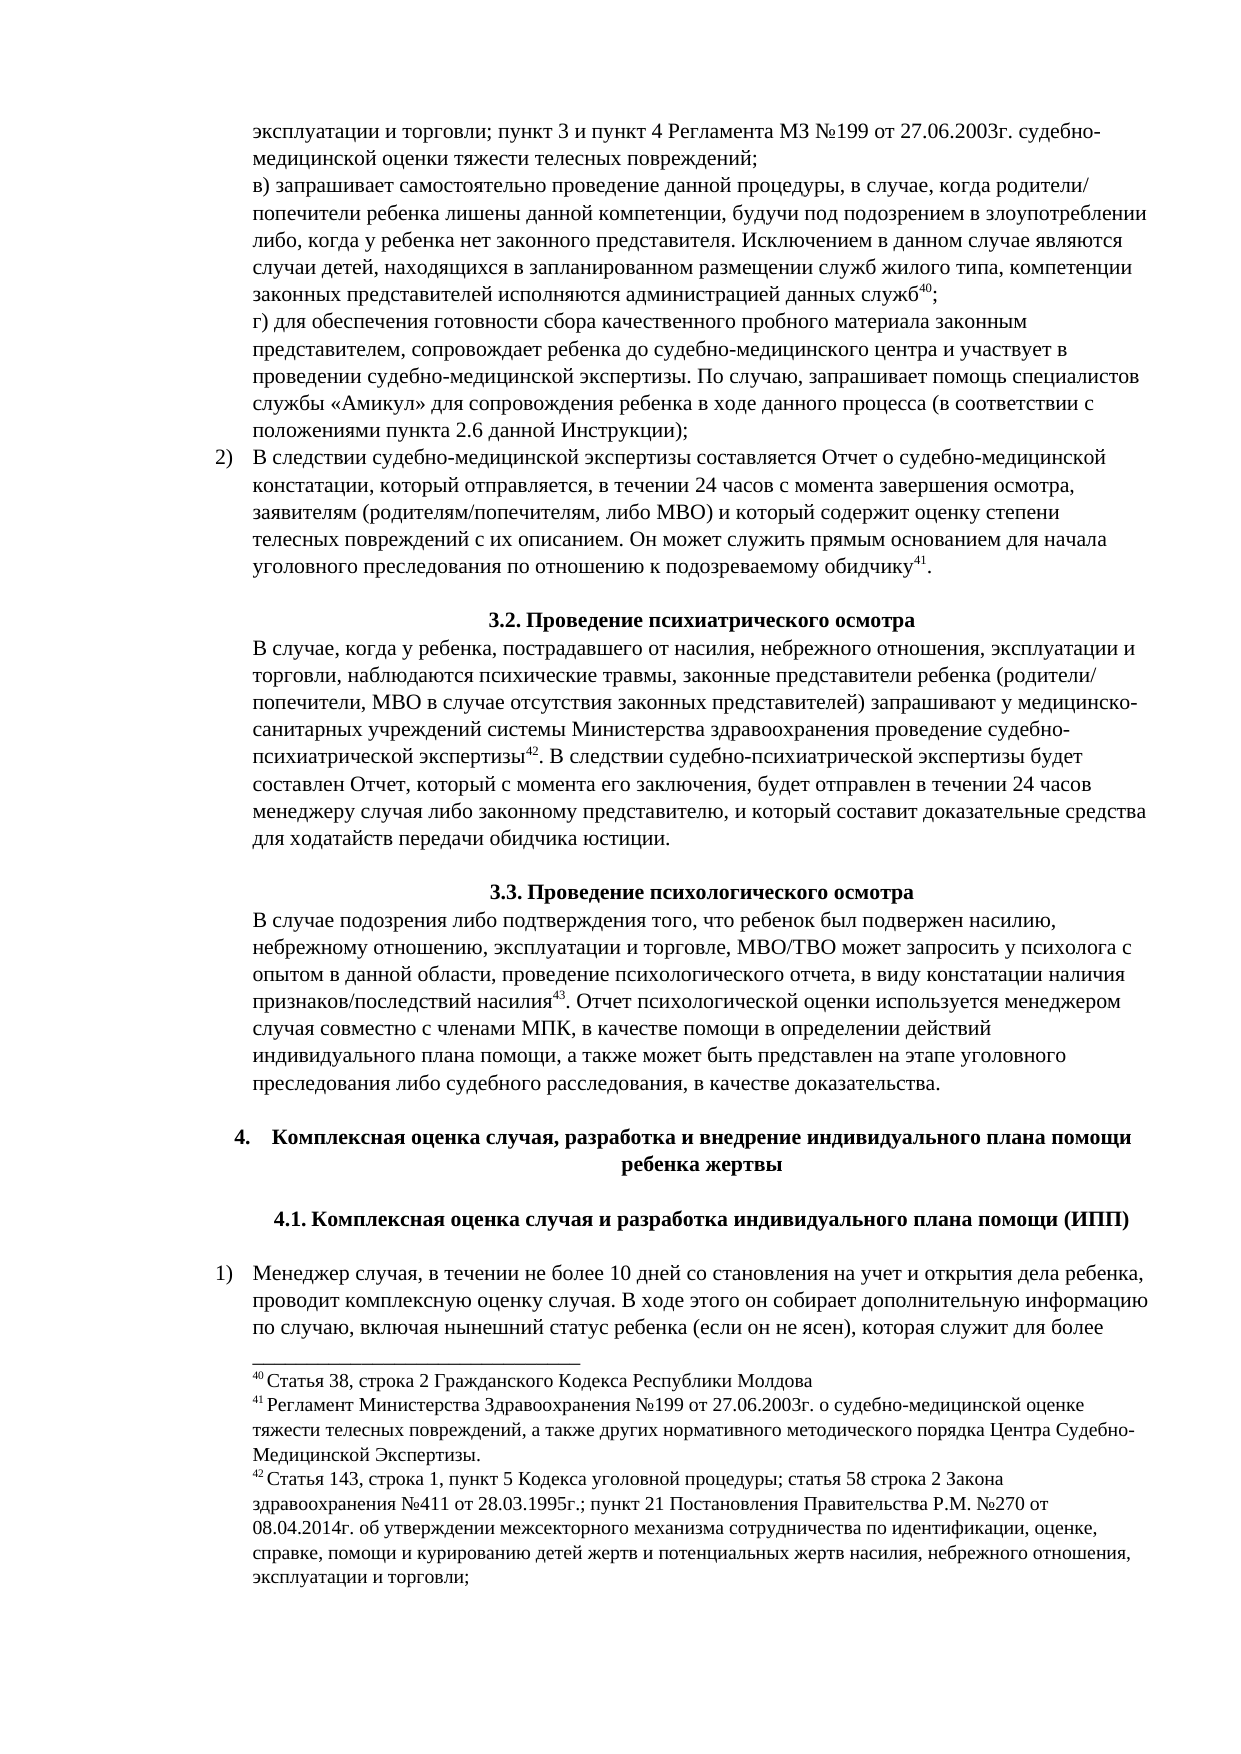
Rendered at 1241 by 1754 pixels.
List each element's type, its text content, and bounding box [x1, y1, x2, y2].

list г) для обеспечения готовности сбора качественного пробного материала законным представителем, сопровождает ребенка до судебно-медицинского центра и участвует в проведении судебно-медицинской экспертизы. По случаю, запрашивает помощь специалистов службы «Амикул» для сопровождения ребенка в ходе данного процесса (в соответствии с положениями пункта 2.6 данной Инструкции); [252, 308, 1152, 442]
text В случае, когда у ребенка, пострадавшего от насилия, небрежного отношения, эксплуатации и торговли, наблюдаются психические травмы, законные представители ребенка (родители/ попечители, МВО в случае отсутствия законных представителей) запрашивают у медицинско-санитарных учреждений системы Министерства здравоохранения проведение судебно-психиатрической экспертизы42. В следствии судебно-психиатрической экспертизы будет составлен Отчет, который с момента его заключения, будет отправлен в течении 24 часов менеджеру случая либо законному представителю, и который составит доказательные средства для ходатайств передачи обидчика юстиции. [252, 635, 1152, 850]
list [252, 118, 1152, 171]
list 42 Статья 143, строка 1, пункт 5 Кодекса уголовной процедуры; статья 58 строка 2 Закона здравоохранения №411 от 28.03.1995г.; пункт 21 Постановления Правительства Р.М. №270 от 08.04.2014г. об утверждении межсекторного механизма сотрудничества по идентификации, оценке, справке, помощи и курированию детей жертв и потенциальных жертв насилия, небрежного отношения, эксплуатации и торговли; [252, 1467, 1152, 1588]
list в) запрашивает самостоятельно проведение данной процедуры, в случае, когда родители/ попечители ребенка лишены данной компетенции, будучи под подозрением в злоупотреблении либо, когда у ребенка нет законного представителя. Исключением в данном случае являются случаи детей, находящихся в запланированном размещении служб жилого типа, компетенции законных представителей исполняются администрацией данных служб40; [252, 172, 1152, 306]
text В случае подозрения либо подтверждения того, что ребенок был подвержен насилию, небрежному отношению, эксплуатации и торговле, МВО/ТВО может запросить у психолога с опытом в данной области, проведение психологического отчета, в виду констатации наличия признаков/последствий насилия43. Отчет психологической оценки используется менеджером случая совместно с членами МПК, в качестве помощи в определении действий индивидуального плана помощи, а также может быть представлен на этапе уголовного преследования либо судебного расследования, в качестве доказательства. [252, 907, 1152, 1095]
list 41 Регламент Министерства Здравоохранения №199 от 27.06.2003г. о судебно-медицинской оценке тяжести телесных повреждений, а также других нормативного методического порядка Центра Судебно-Медицинской Экспертизы. [252, 1393, 1152, 1465]
list Проведение психологического осмотра [252, 879, 1152, 904]
list 40 Статья 38, строка 2 Гражданского Кодекса Республики Молдова [252, 1369, 1152, 1392]
list Менеджер случая, в течении не более 10 дней со становления на учет и открытия дела ребенка, проводит комплексную оценку случая. В ходе этого он собирает дополнительную информацию по случаю, включая нынешний статус ребенка (если он не ясен), которая служит для более [215, 1260, 1152, 1339]
list В следствии судебно-медицинской экспертизы составляется Отчет о судебно-медицинской констатации, который отправляется, в течении 24 часов с момента завершения осмотра, заявителям (родителям/попечителям, либо МВО) и который содержит оценку степени телесных повреждений с их описанием. Он может служить прямым основанием для начала уголовного преследования по отношению к подозреваемому обидчику41. [215, 444, 1152, 578]
list Комплексная оценка случая и разработка индивидуального плана помощи (ИПП) [252, 1206, 1152, 1231]
list ______________________________ [252, 1342, 1152, 1367]
list Комплексная оценка случая, разработка и внедрение индивидуального плана помощи ребенка жертвы [215, 1124, 1152, 1176]
list Проведение психиатрического осмотра [252, 607, 1152, 633]
